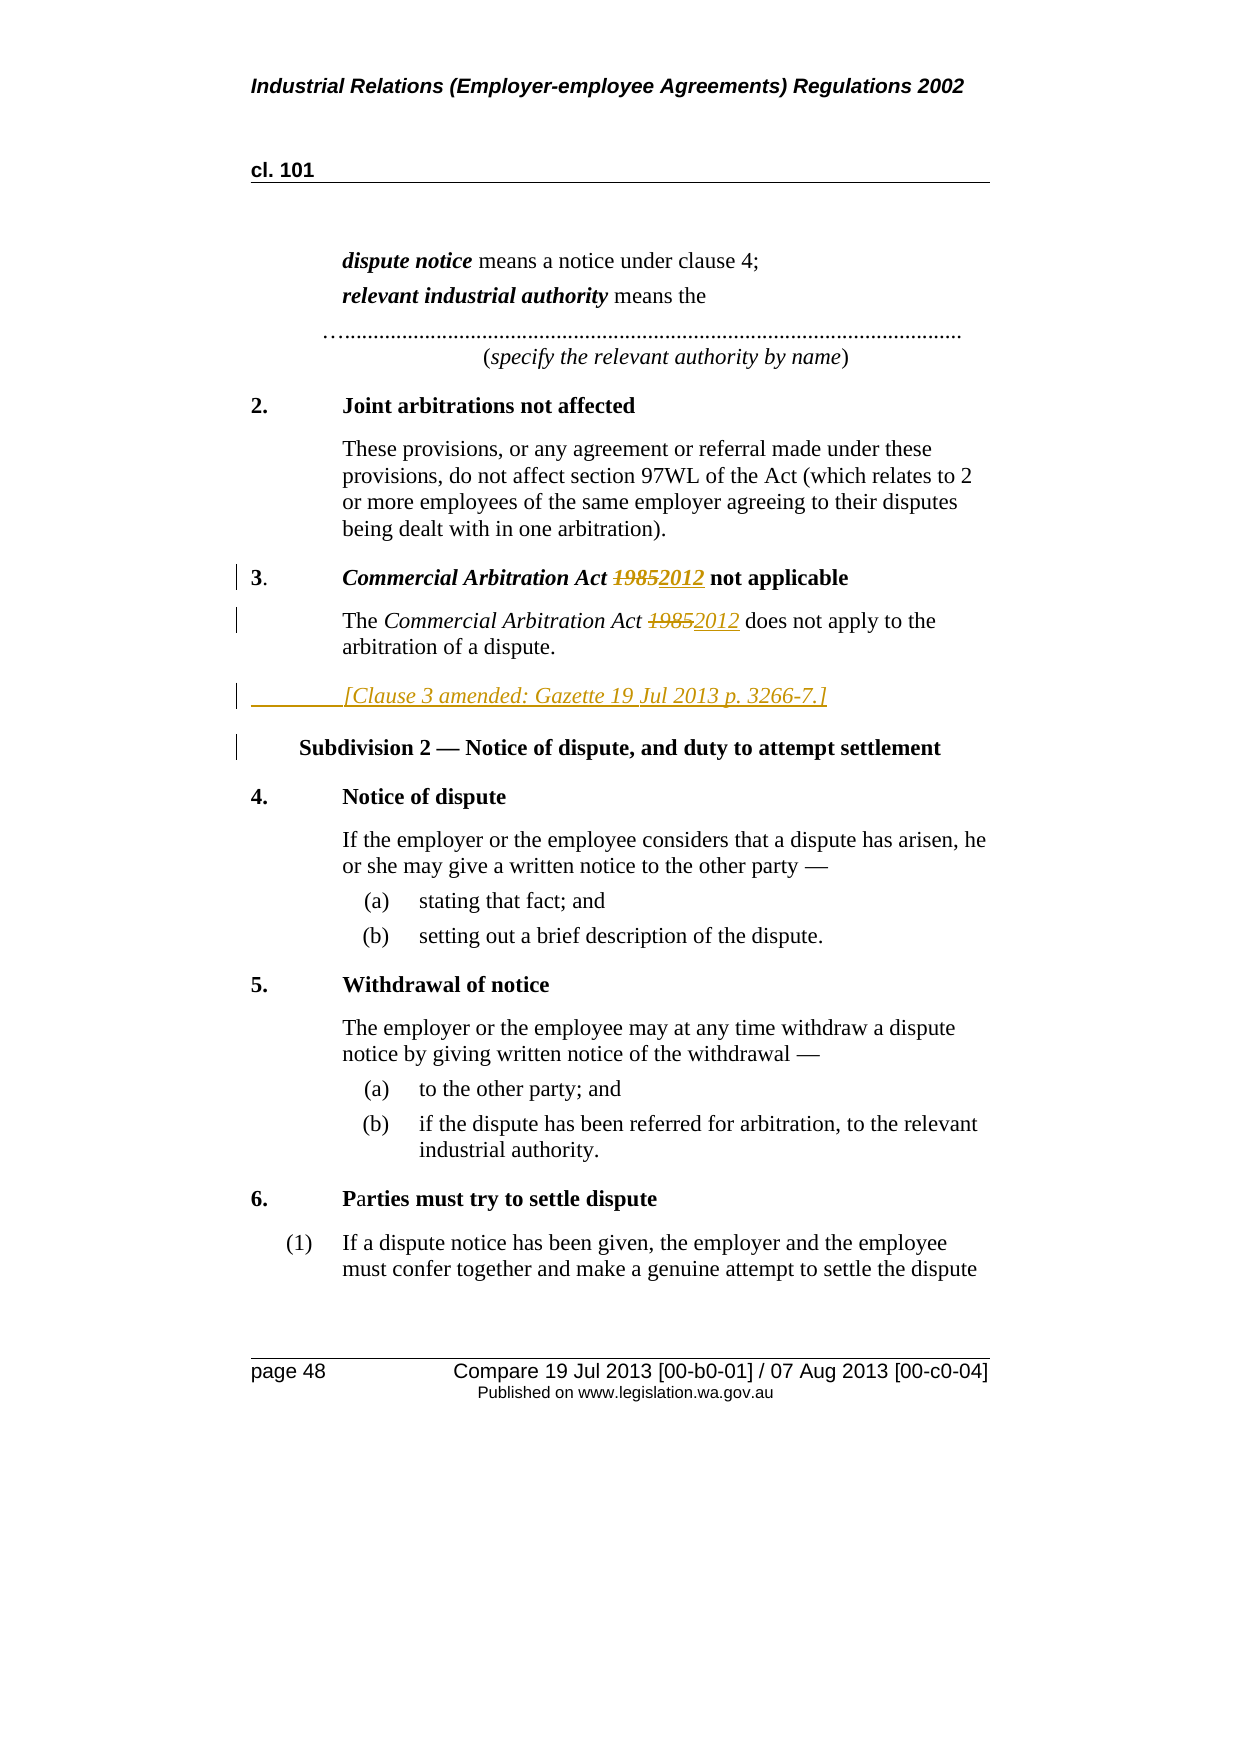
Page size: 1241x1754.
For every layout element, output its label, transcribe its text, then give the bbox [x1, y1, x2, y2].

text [251, 1228, 990, 1281]
text (a) to the other party; and [251, 1075, 990, 1102]
text relevant industrial authority means the [251, 282, 990, 308]
text (a) stating that fact; and [251, 887, 990, 913]
text (b) if the dispute has been referred for arbitration, to the relevant industrial authority. [251, 1110, 990, 1163]
subtitle 3. Commercial Arbitration Act not applicable [251, 564, 990, 590]
text The Commercial Arbitration Act does not apply to the arbitration of a dispute. [251, 607, 990, 659]
subtitle 4. Notice of dispute [251, 783, 990, 809]
subtitle 2. Joint arbitrations not affected [251, 392, 990, 419]
text If the employer or the employee considers that a dispute has arisen, he or she may give a written notice to the other party — [251, 826, 990, 879]
subtitle 5. Withdrawal of notice [251, 971, 990, 997]
text (b) setting out a brief description of the dispute. [251, 922, 990, 948]
text dispute notice means a notice under clause 4; [251, 247, 990, 274]
text The employer or the employee may at any time withdraw a dispute notice by giving written notice of the withdrawal — [251, 1014, 990, 1067]
text These provisions, or any agreement or referral made under these provisions, do not affect section 97WL of the Act (which relates to 2 or more employees of the same employer agreeing to their disputes being dealt with in one arbitration). [251, 436, 990, 541]
text …............................................................................................................ (specify the relevant authority by name) [295, 317, 990, 369]
subtitle Subdivision 2 — Notice of dispute, and duty to attempt settlement [251, 734, 990, 760]
subtitle 6. Parties must try to settle dispute [251, 1186, 990, 1212]
